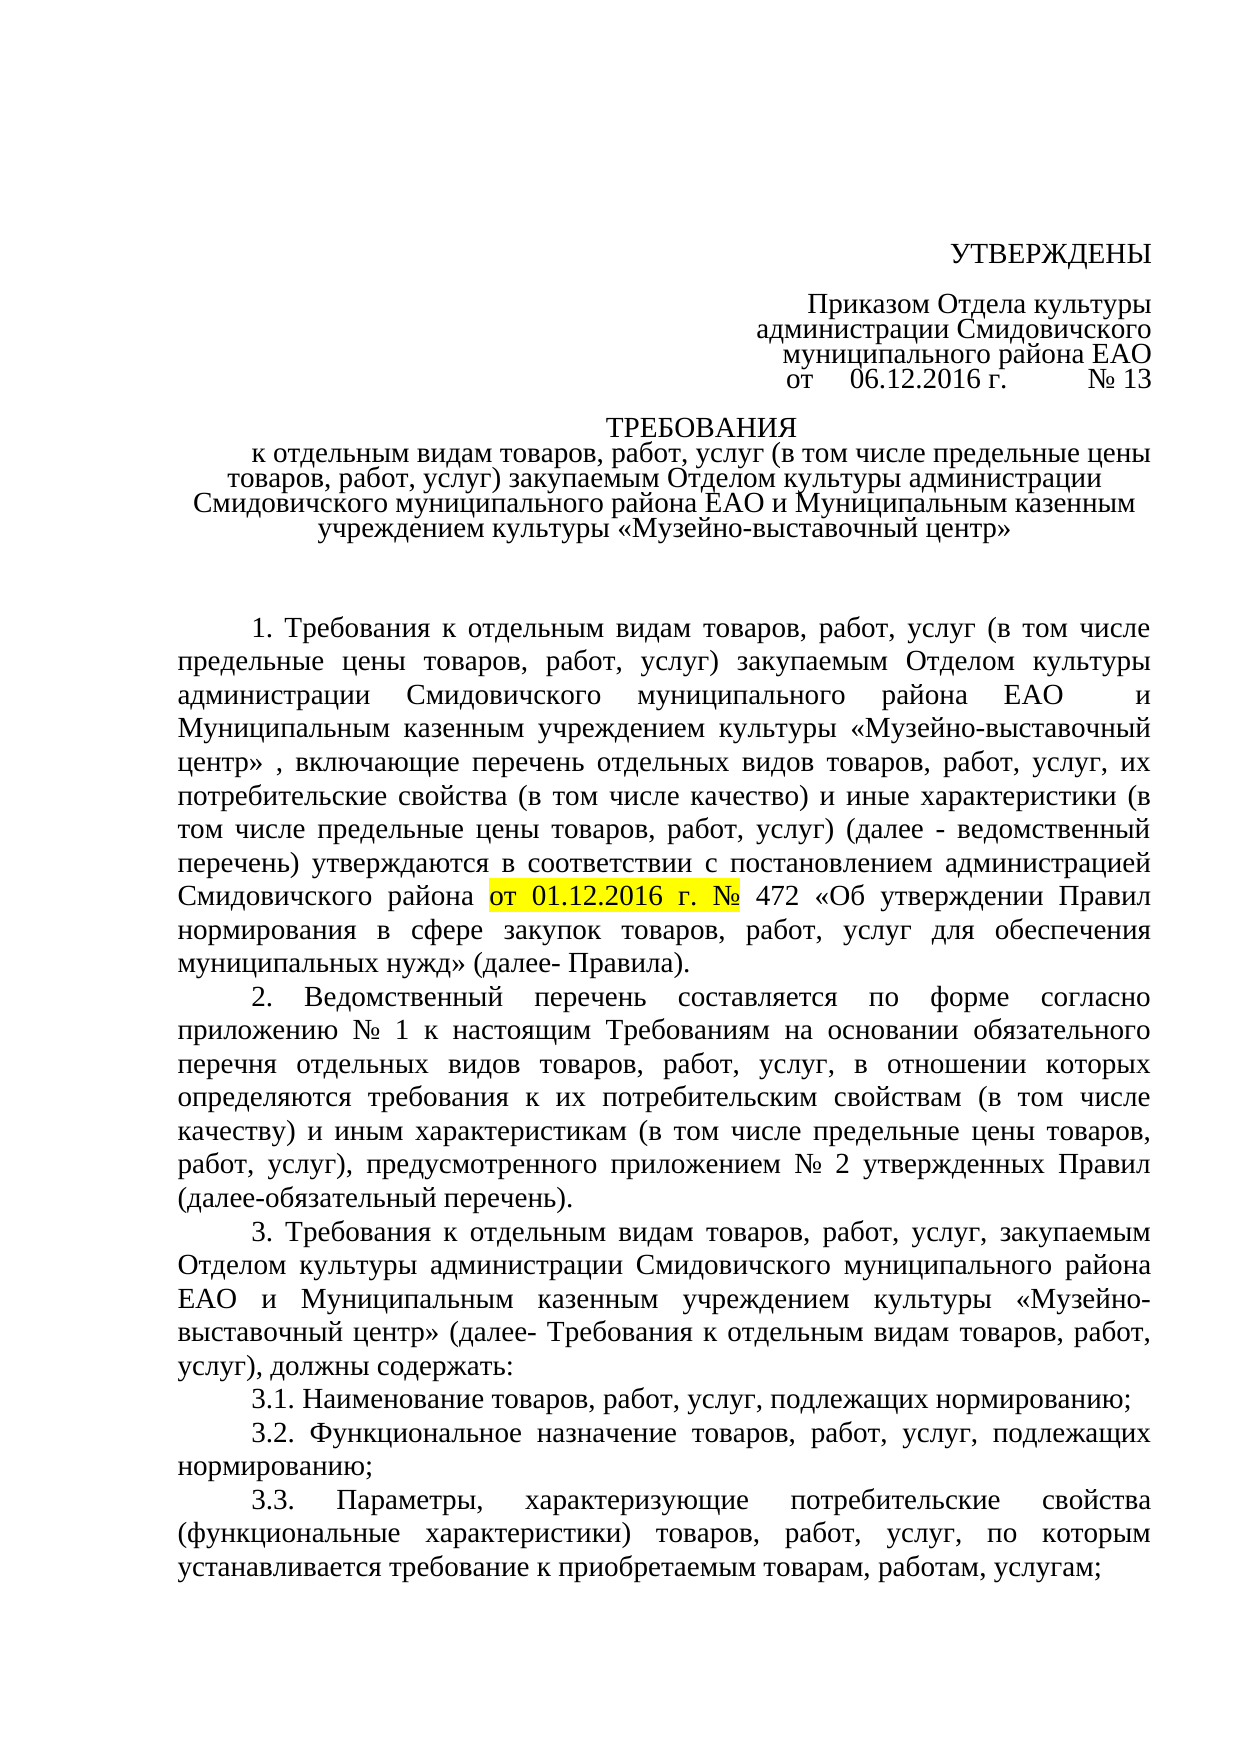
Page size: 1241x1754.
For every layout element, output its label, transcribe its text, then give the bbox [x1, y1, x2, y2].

text администрации Смидовичского [177, 319, 1152, 344]
text 3.1. Наименование товаров, работ, услуг, подлежащих нормированию; [177, 1381, 1152, 1415]
text муниципального района ЕАО [177, 344, 1152, 369]
text УТВЕРЖДЕНЫ [177, 244, 1067, 269]
text к отдельным видам товаров, работ, услуг (в том числе предельные цены товаров, работ, услуг) закупаемым Отделом культуры администрации Смидовичского муниципального района ЕАО и Муниципальным казенным учреждением культуры «Музейно-выставочный центр» [177, 443, 1152, 543]
text 3.2. Функциональное назначение товаров, работ, услуг, подлежащих нормированию; [177, 1415, 1152, 1482]
text УТВЕРЖДЕНЫ [1084, 244, 1152, 269]
text 2. Ведомственный перечень составляется по форме согласно приложению № 1 к настоящим Требованиям на основании обязательного перечня отдельных видов товаров, работ, услуг, в отношении которых определяются требования к их потребительским свойствам (в том числе качеству) и иным характеристикам (в том числе предельные цены товаров, работ, услуг), предусмотренного приложением № 2 утвержденных Правил (далее-обязательный перечень). [177, 979, 1152, 1214]
text Приказом Отдела культуры [177, 294, 1152, 319]
text ТРЕБОВАНИЯ [177, 418, 1152, 443]
text от 06.12.2016 г. № 13 [177, 369, 1152, 394]
text 3.3. Параметры, характеризующие потребительские свойства (функциональные характеристики) товаров, работ, услуг, по которым устанавливается требование к приобретаемым товарам, работам, услугам; [177, 1482, 1152, 1583]
text 1. Требования к отдельным видам товаров, работ, услуг (в том числе предельные цены товаров, работ, услуг) закупаемым Отделом культуры администрации Смидовичского муниципального района ЕАО и Муниципальным казенным учреждением культуры «Музейно-выставочный центр» , включающие перечень отдельных видов товаров, работ, услуг, их потребительские свойства (в том числе качество) и иные характеристики (в том числе предельные цены товаров, работ, услуг) (далее - ведомственный перечень) утверждаются в соответствии с постановлением администрацией Смидовичского района от 01.12.2016 г. № 472 «Об утверждении Правил нормирования в сфере закупок товаров, работ, услуг для обеспечения муниципальных нужд» (далее- Правила). [177, 610, 1152, 979]
text 3. Требования к отдельным видам товаров, работ, услуг, закупаемым Отделом культуры администрации Смидовичского муниципального района ЕАО и Муниципальным казенным учреждением культуры «Музейно-выставочный центр» (далее- Требования к отдельным видам товаров, работ, услуг), должны содержать: [177, 1214, 1152, 1381]
